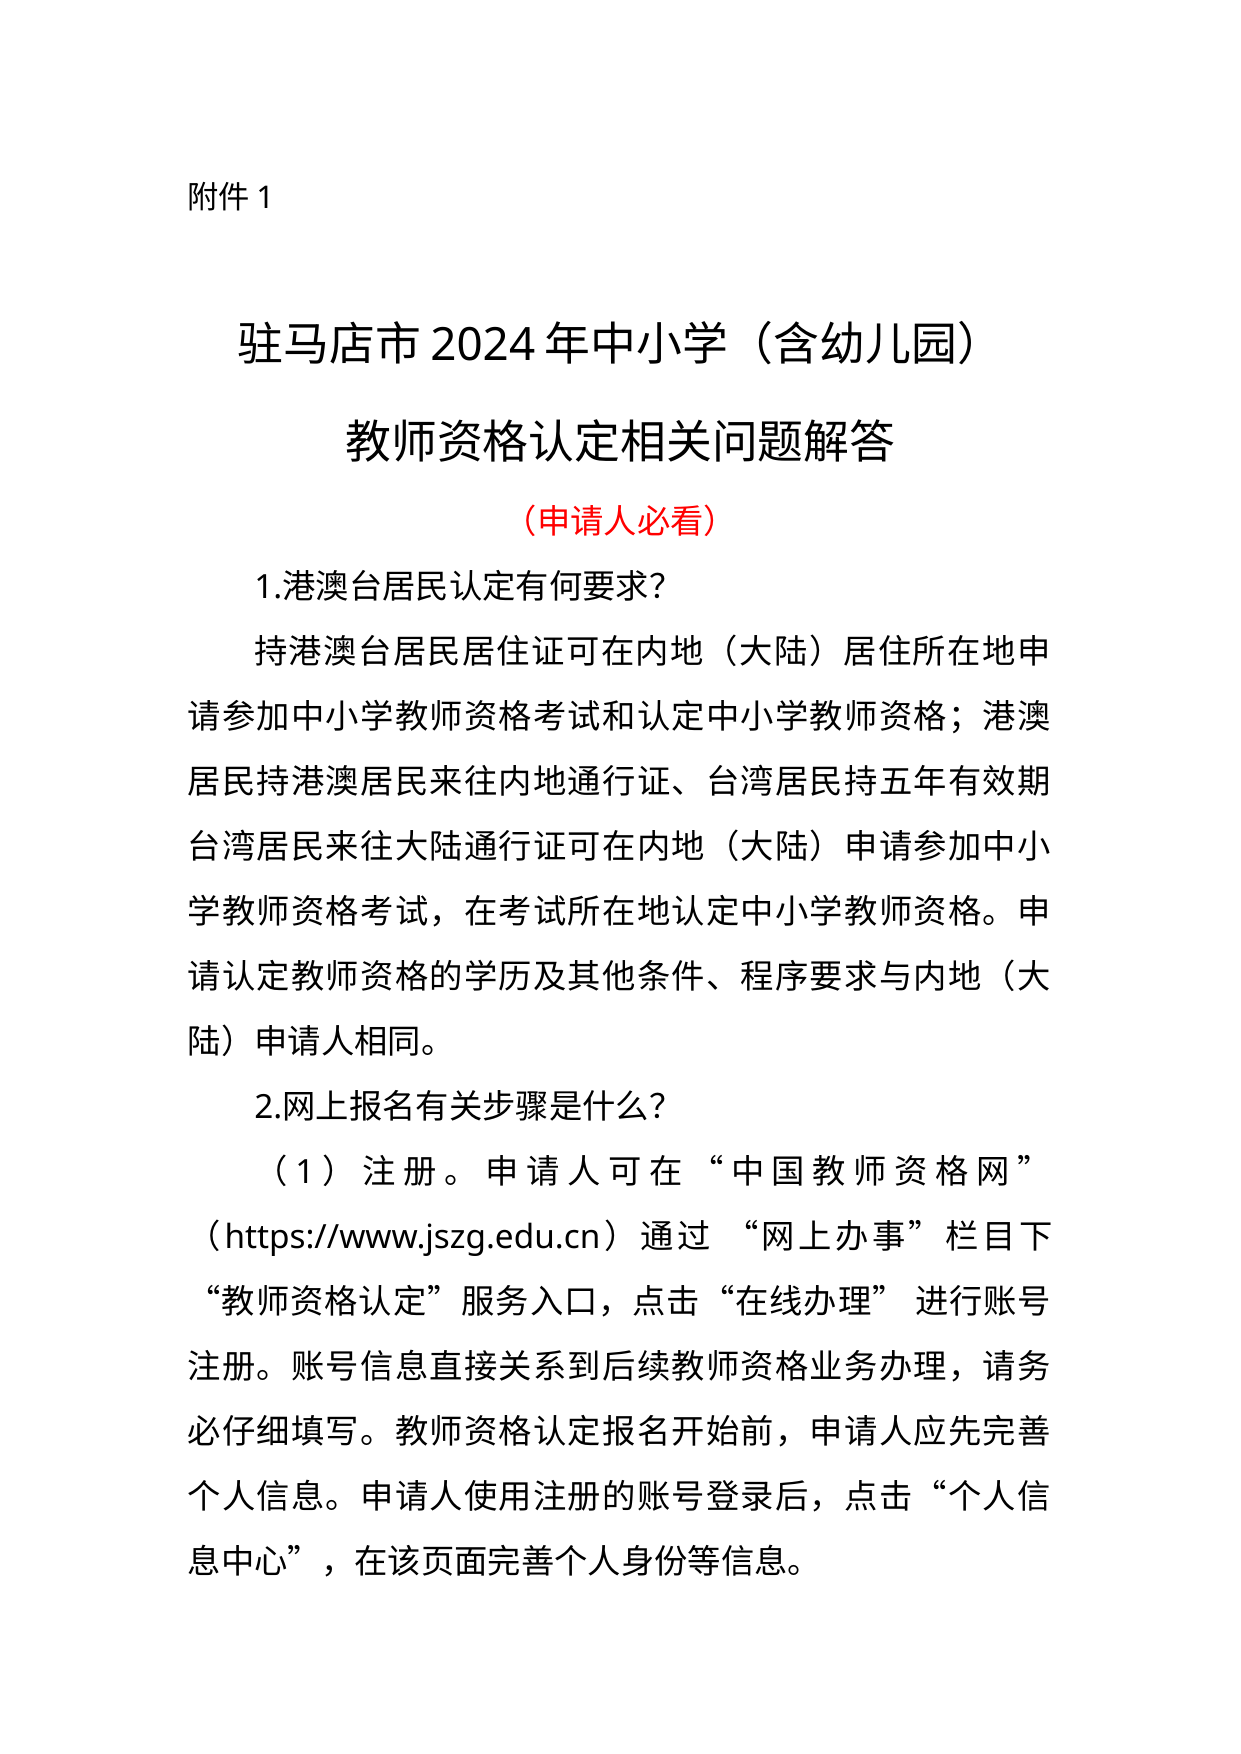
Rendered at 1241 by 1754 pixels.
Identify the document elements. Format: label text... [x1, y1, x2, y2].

text 1.港澳台居民认定有何要求？ [187, 552, 1053, 617]
text 教师资格认定相关问题解答 [187, 389, 1053, 487]
text （1）注册。申请人可在“中国教师资格网”（https://www.jszg.edu.cn）通过 “网上办事”栏目下“教师资格认定”服务入口，点击“在线办理” 进行账号注册。账号信息直接关系到后续教师资格业务办理，请务必仔细填写。教师资格认定报名开始前，申请人应先完善个人信息。申请人使用注册的账号登录后，点击“个人信息中心”，在该页面完善个人身份等信息。 [187, 1137, 1053, 1592]
text 2.网上报名有关步骤是什么？ [187, 1072, 1053, 1137]
text 持港澳台居民居住证可在内地（大陆）居住所在地申请参加中小学教师资格考试和认定中小学教师资格；港澳居民持港澳居民来往内地通行证、台湾居民持五年有效期台湾居民来往大陆通行证可在内地（大陆）申请参加中小学教师资格考试，在考试所在地认定中小学教师资格。申请认定教师资格的学历及其他条件、程序要求与内地（大陆）申请人相同。 [187, 617, 1053, 1072]
text （申请人必看） [187, 487, 1053, 552]
text 附件1 [187, 162, 1053, 227]
text 驻马店市2024年中小学（含幼儿园） [187, 292, 1053, 389]
